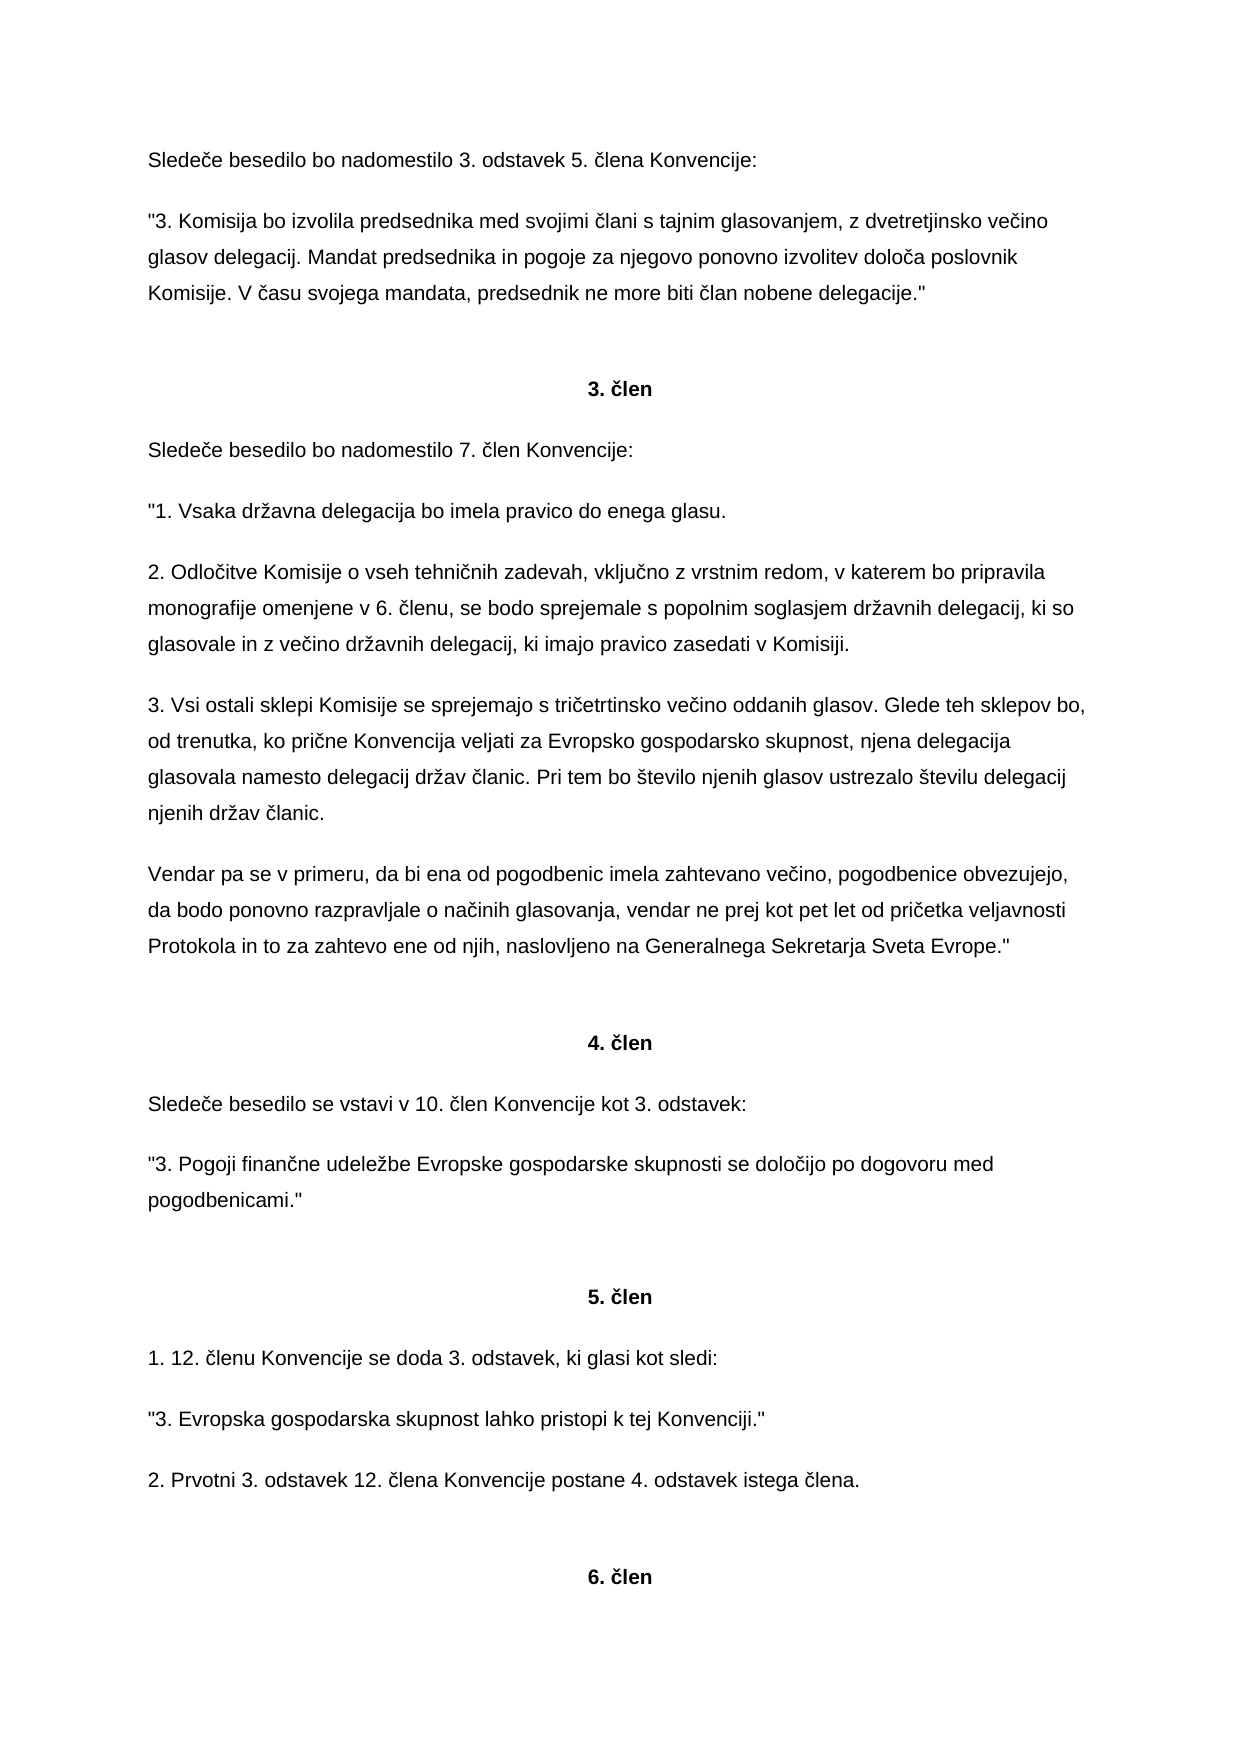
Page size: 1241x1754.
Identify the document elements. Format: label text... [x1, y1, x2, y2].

text Sledeče besedilo se vstavi v 10. člen Konvencije kot 3. odstavek: [148, 1091, 1093, 1115]
text 5. člen [148, 1285, 1093, 1309]
text 6. člen [148, 1565, 1093, 1589]
text Vendar pa se v primeru, da bi ena od pogodbenic imela zahtevano večino, pogodbenice obvezujejo, da bodo ponovno razpravljale o načinih glasovanja, vendar ne prej kot pet let od pričetka veljavnosti Protokola in to za zahtevo ene od njih, naslovljeno na Generalnega Sekretarja Sveta Evrope." [148, 862, 1093, 993]
text "3. Komisija bo izvolila predsednika med svojimi člani s tajnim glasovanjem, z dvetretjinsko večino glasov delegacij. Mandat predsednika in pogoje za njegovo ponovno izvolitev določa poslovnik Komisije. V času svojega mandata, predsednik ne more biti član nobene delegacije." [148, 208, 1093, 340]
text Sledeče besedilo bo nadomestilo 7. člen Konvencije: [148, 438, 1093, 462]
text 2. Odločitve Komisije o vseh tehničnih zadevah, vključno z vrstnim redom, v katerem bo pripravila monografije omenjene v 6. členu, se bodo sprejemale s popolnim soglasjem državnih delegacij, ki so glasovale in z večino državnih delegacij, ki imajo pravico zasedati v Komisiji. [148, 560, 1093, 656]
text 2. Prvotni 3. odstavek 12. člena Konvencije postane 4. odstavek istega člena. [148, 1468, 1093, 1528]
text 3. Vsi ostali sklepi Komisije se sprejemajo s tričetrtinsko večino oddanih glasov. Glede teh sklepov bo, od trenutka, ko prične Konvencija veljati za Evropsko gospodarsko skupnost, njena delegacija glasovala namesto delegacij držav članic. Pri tem bo število njenih glasov ustrezalo številu delegacij njenih držav članic. [148, 693, 1093, 825]
text 4. člen [148, 1030, 1093, 1054]
text 3. člen [148, 377, 1093, 401]
text 1. 12. členu Konvencije se doda 3. odstavek, ki glasi kot sledi: [148, 1346, 1093, 1370]
text "1. Vsaka državna delegacija bo imela pravico do enega glasu. [148, 499, 1093, 523]
text "3. Evropska gospodarska skupnost lahko pristopi k tej Konvenciji." [148, 1407, 1093, 1431]
text "3. Pogoji finančne udeležbe Evropske gospodarske skupnosti se določijo po dogovoru med pogodbenicami." [148, 1152, 1093, 1248]
text Sledeče besedilo bo nadomestilo 3. odstavek 5. člena Konvencije: [148, 148, 1093, 172]
